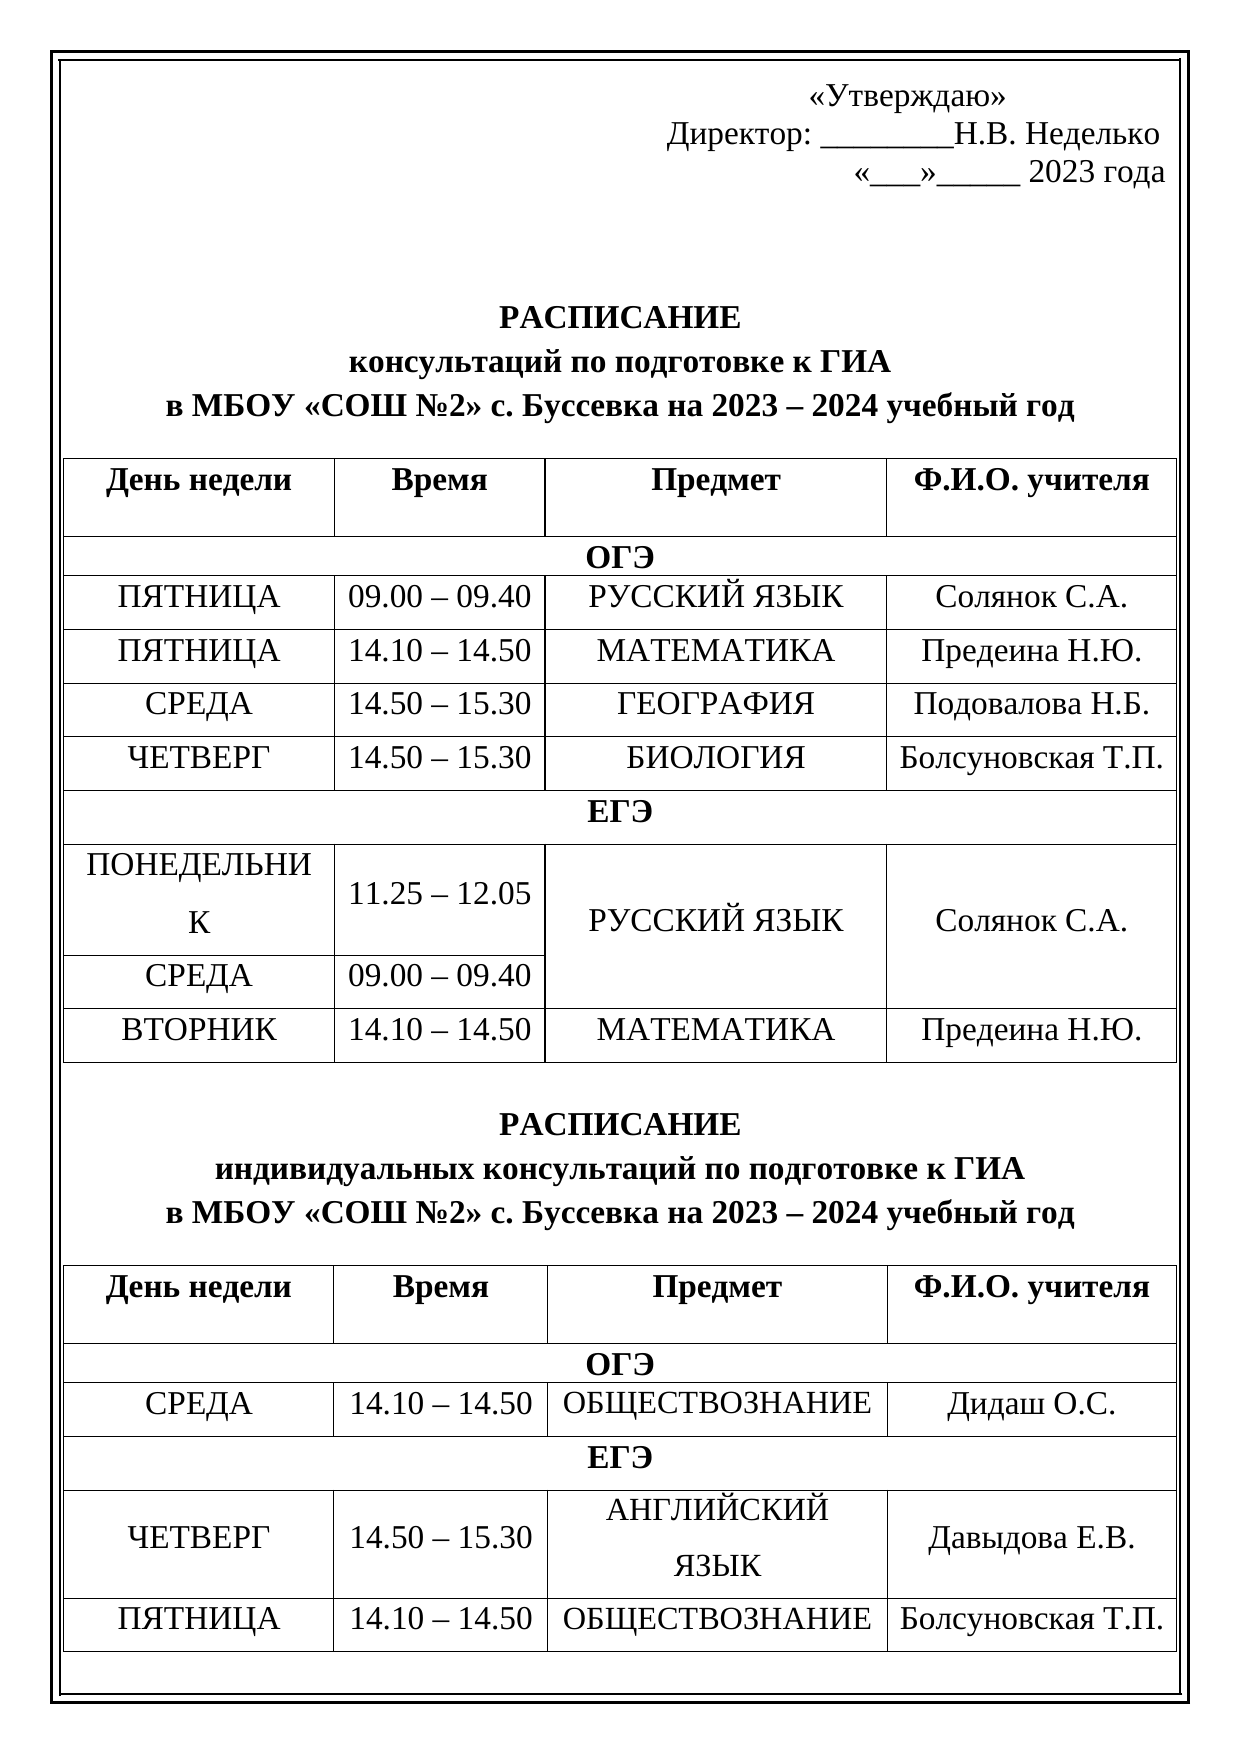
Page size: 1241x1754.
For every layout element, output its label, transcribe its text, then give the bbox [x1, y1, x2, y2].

table_cell ЧЕТВЕРГ [64, 1491, 333, 1597]
table_header Время [335, 459, 544, 536]
table_cell ОБЩЕСТВОЗНАНИЕ [548, 1383, 887, 1436]
table_header День недели [64, 1266, 333, 1343]
table_cell 14.50 – 15.30 [335, 737, 544, 790]
table_header Ф.И.О. учителя [887, 459, 1176, 536]
table_cell ЕГЭ [64, 1437, 1176, 1489]
text консультаций по подготовке к ГИА [75, 341, 1165, 380]
table_cell Солянок С.А. [887, 576, 1176, 629]
table_cell ВТОРНИК [64, 1009, 334, 1062]
text «___»_____ 2023 года [75, 152, 1165, 190]
table_cell Предеина Н.Ю. [887, 1009, 1176, 1062]
text в МБОУ «СОШ №2» с. Буссевка на 2023 – 2024 учебный год [75, 1192, 1165, 1231]
table_cell АНГЛИЙСКИЙ ЯЗЫК [548, 1491, 887, 1597]
table_cell 11.25 – 12.05 [335, 845, 544, 955]
text Директор: ________Н.В. Неделько [75, 113, 1165, 152]
table_cell МАТЕМАТИКА [546, 630, 886, 683]
text в МБОУ «СОШ №2» с. Буссевка на 2023 – 2024 учебный год [75, 385, 1165, 424]
table_header День недели [64, 459, 334, 536]
table_cell ГЕОГРАФИЯ [546, 684, 886, 736]
table_cell Подовалова Н.Б. [887, 684, 1176, 736]
text РАСПИСАНИЕ [75, 297, 1165, 336]
table_cell ОБЩЕСТВОЗНАНИЕ [548, 1599, 887, 1651]
table_cell СРЕДА [64, 1383, 333, 1436]
table_cell СРЕДА [64, 956, 334, 1008]
table_cell ОГЭ [64, 1344, 1176, 1382]
table_cell СРЕДА [64, 684, 334, 736]
table_cell ЕГЭ [64, 791, 1176, 843]
table_cell Давыдова Е.В. [888, 1491, 1176, 1597]
table_cell 14.10 – 14.50 [334, 1599, 547, 1651]
table_cell ПЯТНИЦА [64, 576, 334, 629]
table_cell РУССКИЙ ЯЗЫК [546, 845, 886, 1008]
table_cell ПЯТНИЦА [64, 1599, 333, 1651]
table_cell 14.10 – 14.50 [334, 1383, 547, 1436]
table_cell ПОНЕДЕЛЬНИК [64, 845, 334, 955]
table_cell ПЯТНИЦА [64, 630, 334, 683]
table_cell Болсуновская Т.П. [888, 1599, 1176, 1651]
table_cell БИОЛОГИЯ [546, 737, 886, 790]
table_cell 14.50 – 15.30 [334, 1491, 547, 1597]
table_cell Солянок С.А. [887, 845, 1176, 1008]
table_header Предмет [548, 1266, 887, 1343]
table_cell Болсуновская Т.П. [887, 737, 1176, 790]
table_cell РУССКИЙ ЯЗЫК [546, 576, 886, 629]
table_header Ф.И.О. учителя [888, 1266, 1176, 1343]
table_cell 14.50 – 15.30 [335, 684, 544, 736]
text РАСПИСАНИЕ [75, 1104, 1165, 1142]
table_cell МАТЕМАТИКА [546, 1009, 886, 1062]
table_cell 09.00 – 09.40 [335, 576, 544, 629]
table_cell 14.10 – 14.50 [335, 630, 544, 683]
text «Утверждаю» [75, 75, 1165, 113]
table_cell 14.10 – 14.50 [335, 1009, 544, 1062]
text индивидуальных консультаций по подготовке к ГИА [75, 1148, 1165, 1187]
table_header Предмет [546, 459, 886, 536]
table_cell 09.00 – 09.40 [335, 956, 544, 1008]
table_cell Дидаш О.С. [888, 1383, 1176, 1436]
table_cell ЧЕТВЕРГ [64, 737, 334, 790]
table_cell ОГЭ [64, 537, 1176, 575]
table_header Время [334, 1266, 547, 1343]
table_cell Предеина Н.Ю. [887, 630, 1176, 683]
